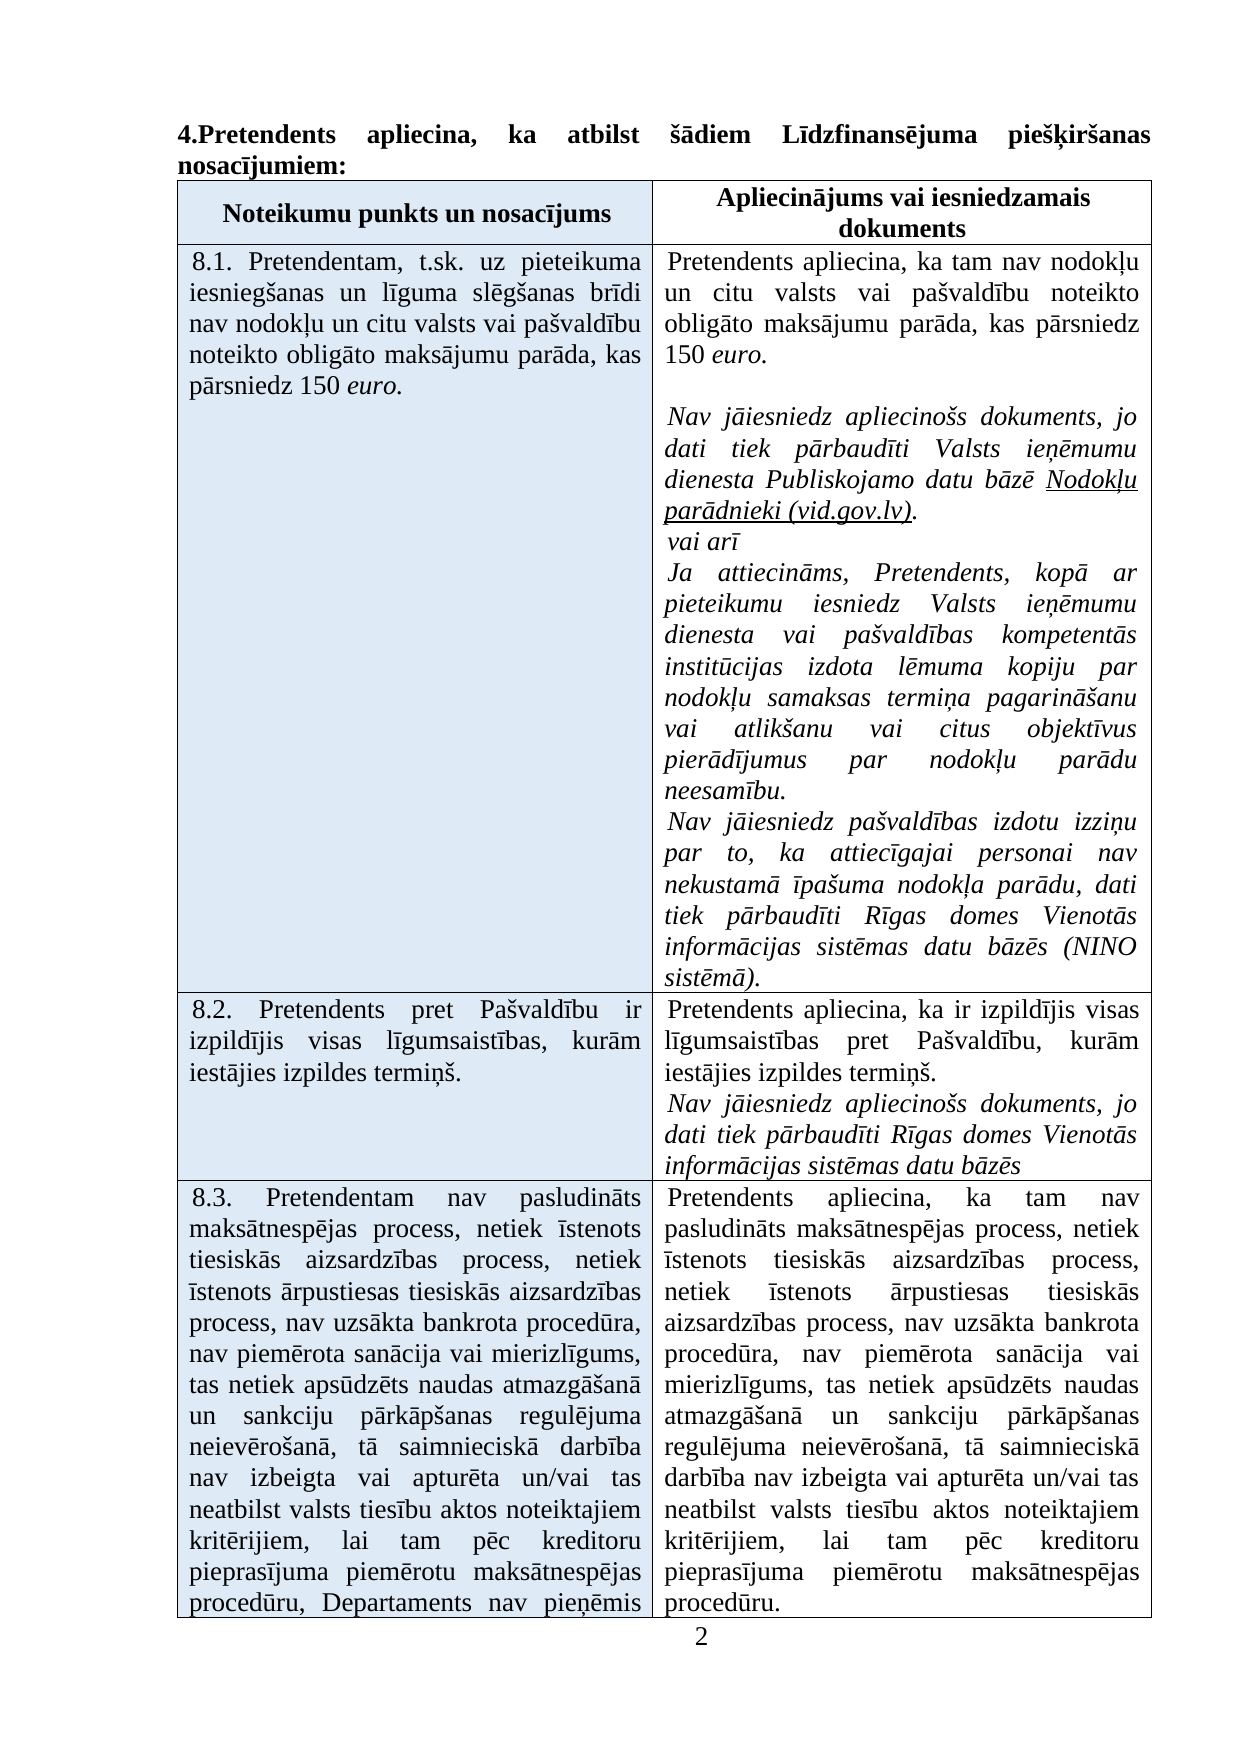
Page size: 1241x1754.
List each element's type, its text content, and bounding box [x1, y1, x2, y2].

table_cell Pretendents apliecina, ka ir izpildījis visas līgumsaistības pret Pašvaldību, kurām iestājies izpildes termiņš. Nav jāiesniedz apliecinošs dokuments, jo dati tiek pārbaudīti Rīgas domes Vienotās informācijas sistēmas datu bāzēs [653, 993, 1151, 1180]
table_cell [653, 1181, 1151, 1617]
table_cell Pretendents apliecina, ka tam nav nodokļu un citu valsts vai pašvaldību noteikto obligāto maksājumu parāda, kas pārsniedz 150 euro. Nav jāiesniedz apliecinošs dokuments, jo dati tiek pārbaudīti Valsts ieņēmumu dienesta Publiskojamo datu bāzē Nodokļu parādnieki (vid.gov.lv). vai arī Ja attiecināms, Pretendents, kopā ar pieteikumu iesniedz Valsts ieņēmumu dienesta vai pašvaldības kompetentās institūcijas izdota lēmuma kopiju par nodokļu samaksas termiņa pagarināšanu vai atlikšanu vai citus objektīvus pierādījumus par nodokļu parādu neesamību. Nav jāiesniedz pašvaldības izdotu izziņu par to, ka attiecīgajai personai nav nekustamā īpašuma nodokļa parādu, dati tiek pārbaudīti Rīgas domes Vienotās informācijas sistēmas datu bāzēs (NINO sistēmā). [653, 245, 1151, 992]
table_cell 8.1. Pretendentam, t.sk. uz pieteikuma iesniegšanas un līguma slēgšanas brīdi nav nodokļu un citu valsts vai pašvaldību noteikto obligāto maksājumu parāda, kas pārsniedz 150 euro. [178, 245, 652, 992]
table_cell 8.2. Pretendents pret Pašvaldību ir izpildījis visas līgumsaistības, kurām iestājies izpildes termiņš. [178, 993, 652, 1180]
table_header Apliecinājums vai iesniedzamais dokuments [653, 181, 1151, 244]
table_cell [178, 1181, 652, 1617]
table_header Noteikumu punkts un nosacījums [178, 181, 652, 244]
list Pretendents apliecina, ka atbilst šādiem Līdzfinansējuma piešķiršanas nosacījumiem: [177, 118, 1152, 180]
